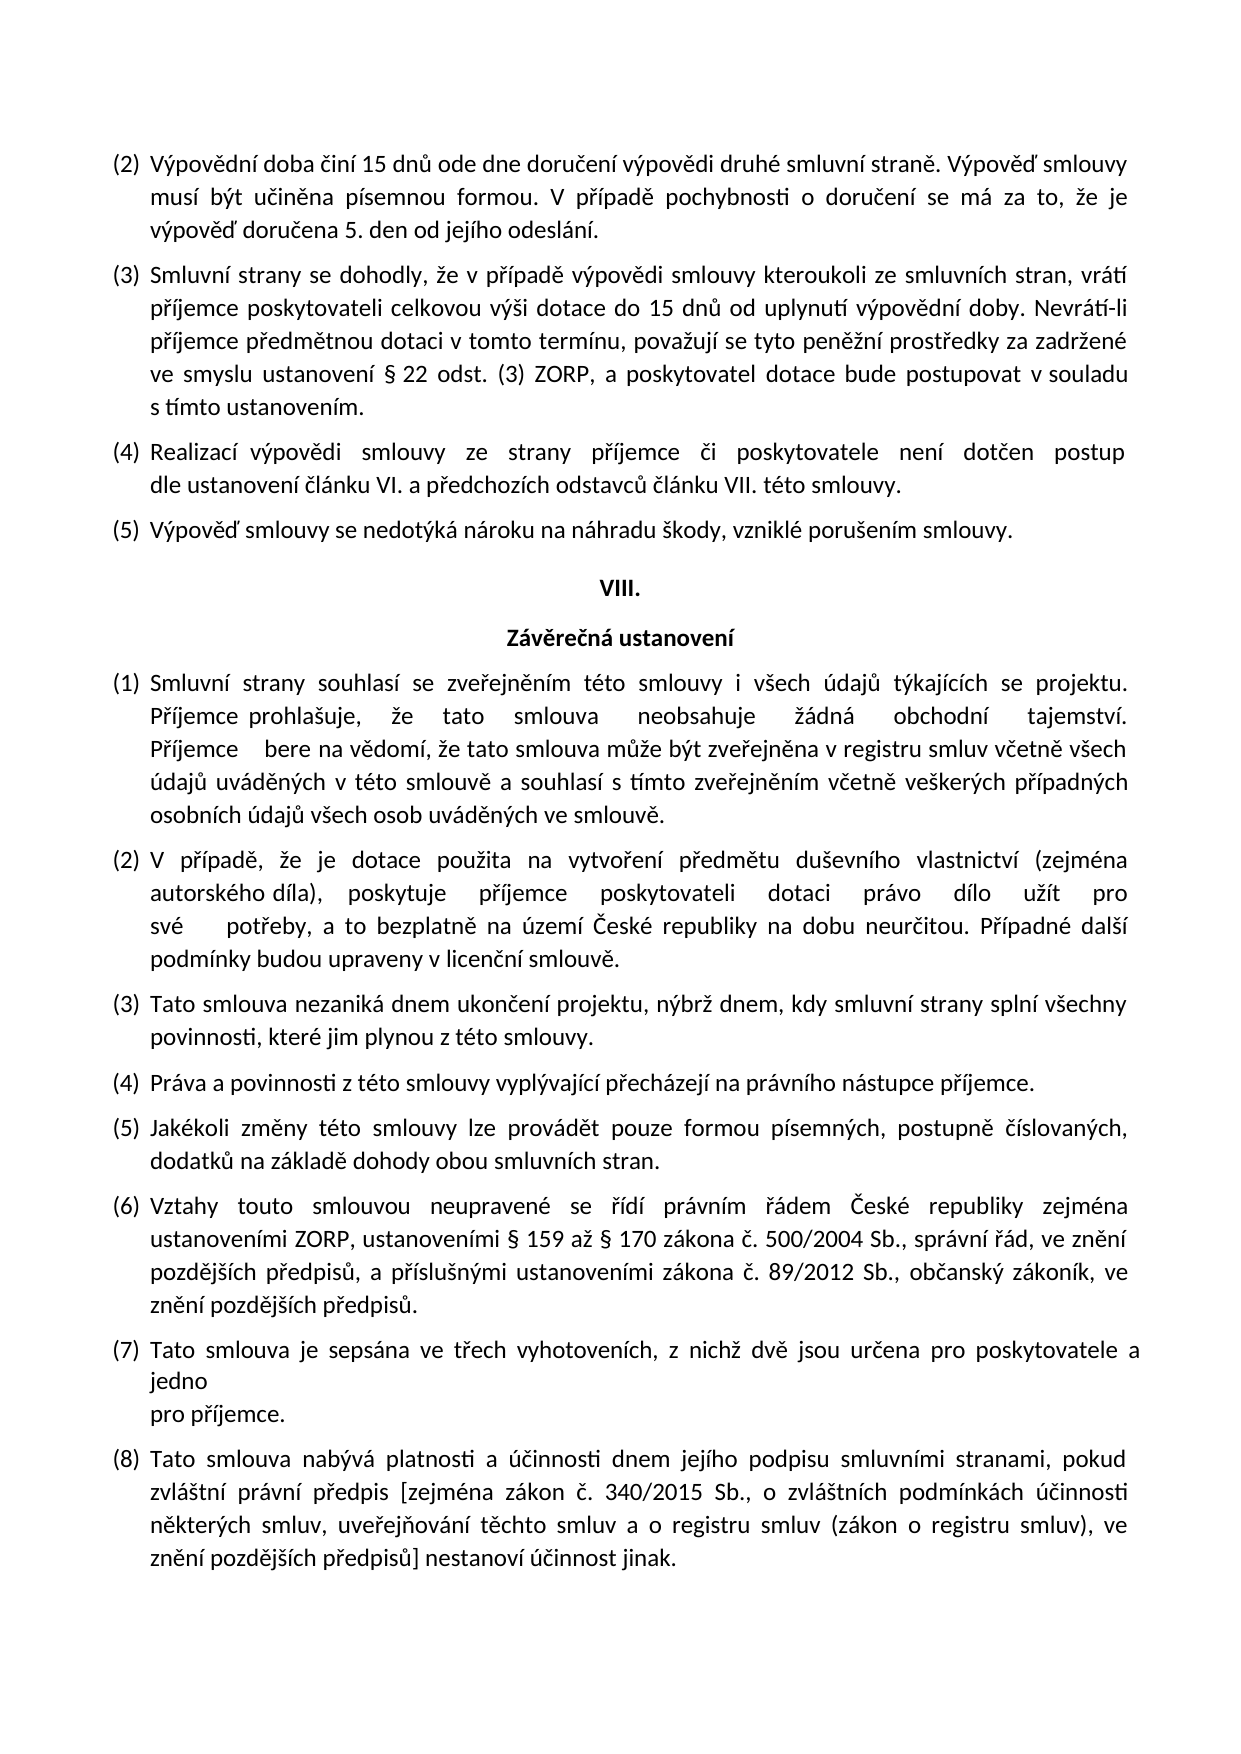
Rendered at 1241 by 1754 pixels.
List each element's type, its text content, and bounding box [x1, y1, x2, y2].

list Výpovědní doba činí 15 dnů ode dne doručení výpovědi druhé smluvní straně. Výpověď smlouvy musí být učiněna písemnou formou. V případě pochybnosti o doručení se má za to, že je výpověď doručena 5. den od jejího odeslání. [112, 148, 1128, 244]
text Závěrečná ustanovení [507, 622, 1140, 652]
list V případě, že je dotace použita na vytvoření předmětu duševního vlastnictví (zejména autorského díla), poskytuje příjemce poskytovateli dotaci právo dílo užít pro své potřeby, a to bezplatně na území České republiky na dobu neurčitou. Případné další podmínky budou upraveny v licenční smlouvě. [112, 844, 1128, 974]
list Vztahy touto smlouvou neupravené se řídí právním řádem České republiky zejména ustanoveními ZORP, ustanoveními § 159 až § 170 zákona č. 500/2004 Sb., správní řád, ve znění pozdějších předpisů, a příslušnými ustanoveními zákona č. 89/2012 Sb., občanský zákoník, ve znění pozdějších předpisů. [112, 1190, 1129, 1320]
list Tato smlouva nabývá platnosti a účinnosti dnem jejího podpisu smluvními stranami, pokud zvláštní právní předpis [zejména zákon č. 340/2015 Sb., o zvláštních podmínkách účinnosti některých smluv, uveřejňování těchto smluv a o registru smluv (zákon o registru smluv), ve znění pozdějších předpisů] nestanoví účinnost jinak. [112, 1443, 1128, 1573]
list Práva a povinnosti z této smlouvy vyplývající přecházejí na právního nástupce příjemce. [112, 1067, 1140, 1097]
list Výpověď smlouvy se nedotýká nároku na náhradu škody, vzniklé porušením smlouvy. [112, 514, 1140, 545]
list Tato smlouva je sepsána ve třech vyhotoveních, z nichž dvě jsou určena pro poskytovatele a jedno [112, 1334, 1140, 1396]
list Tato smlouva nezaniká dnem ukončení projektu, nýbrž dnem, kdy smluvní strany splní všechny povinnosti, které jim plynou z této smlouvy. [112, 988, 1128, 1052]
list Smluvní strany souhlasí se zveřejněním této smlouvy i všech údajů týkajících se projektu. Příjemce prohlašuje, že tato smlouva neobsahuje žádná obchodní tajemství. Příjemce bere na vědomí, že tato smlouva může být zveřejněna v registru smluv včetně všech údajů uváděných v této smlouvě a souhlasí s tímto zveřejněním včetně veškerých případných osobních údajů všech osob uváděných ve smlouvě. [112, 667, 1128, 829]
list Jakékoli změny této smlouvy lze provádět pouze formou písemných, postupně číslovaných, dodatků na základě dohody obou smluvních stran. [112, 1112, 1128, 1176]
text pro příjemce. [150, 1398, 1140, 1428]
list Smluvní strany se dohodly, že v případě výpovědi smlouvy kteroukoli ze smluvních stran, vrátí příjemce poskytovateli celkovou výši dotace do 15 dnů od uplynutí výpovědní doby. Nevrátí-li příjemce předmětnou dotaci v tomto termínu, považují se tyto peněžní prostředky za zadržené ve smyslu ustanovení § 22 odst. (3) ZORP, a poskytovatel dotace bude postupovat v souladu s tímto ustanovením. [112, 259, 1129, 421]
list Realizací výpovědi smlouvy ze strany příjemce či poskytovatele není dotčen postup dle ustanovení článku VI. a předchozích odstavců článku VII. této smlouvy. [112, 436, 1128, 500]
text VIII. [221, 572, 1019, 603]
